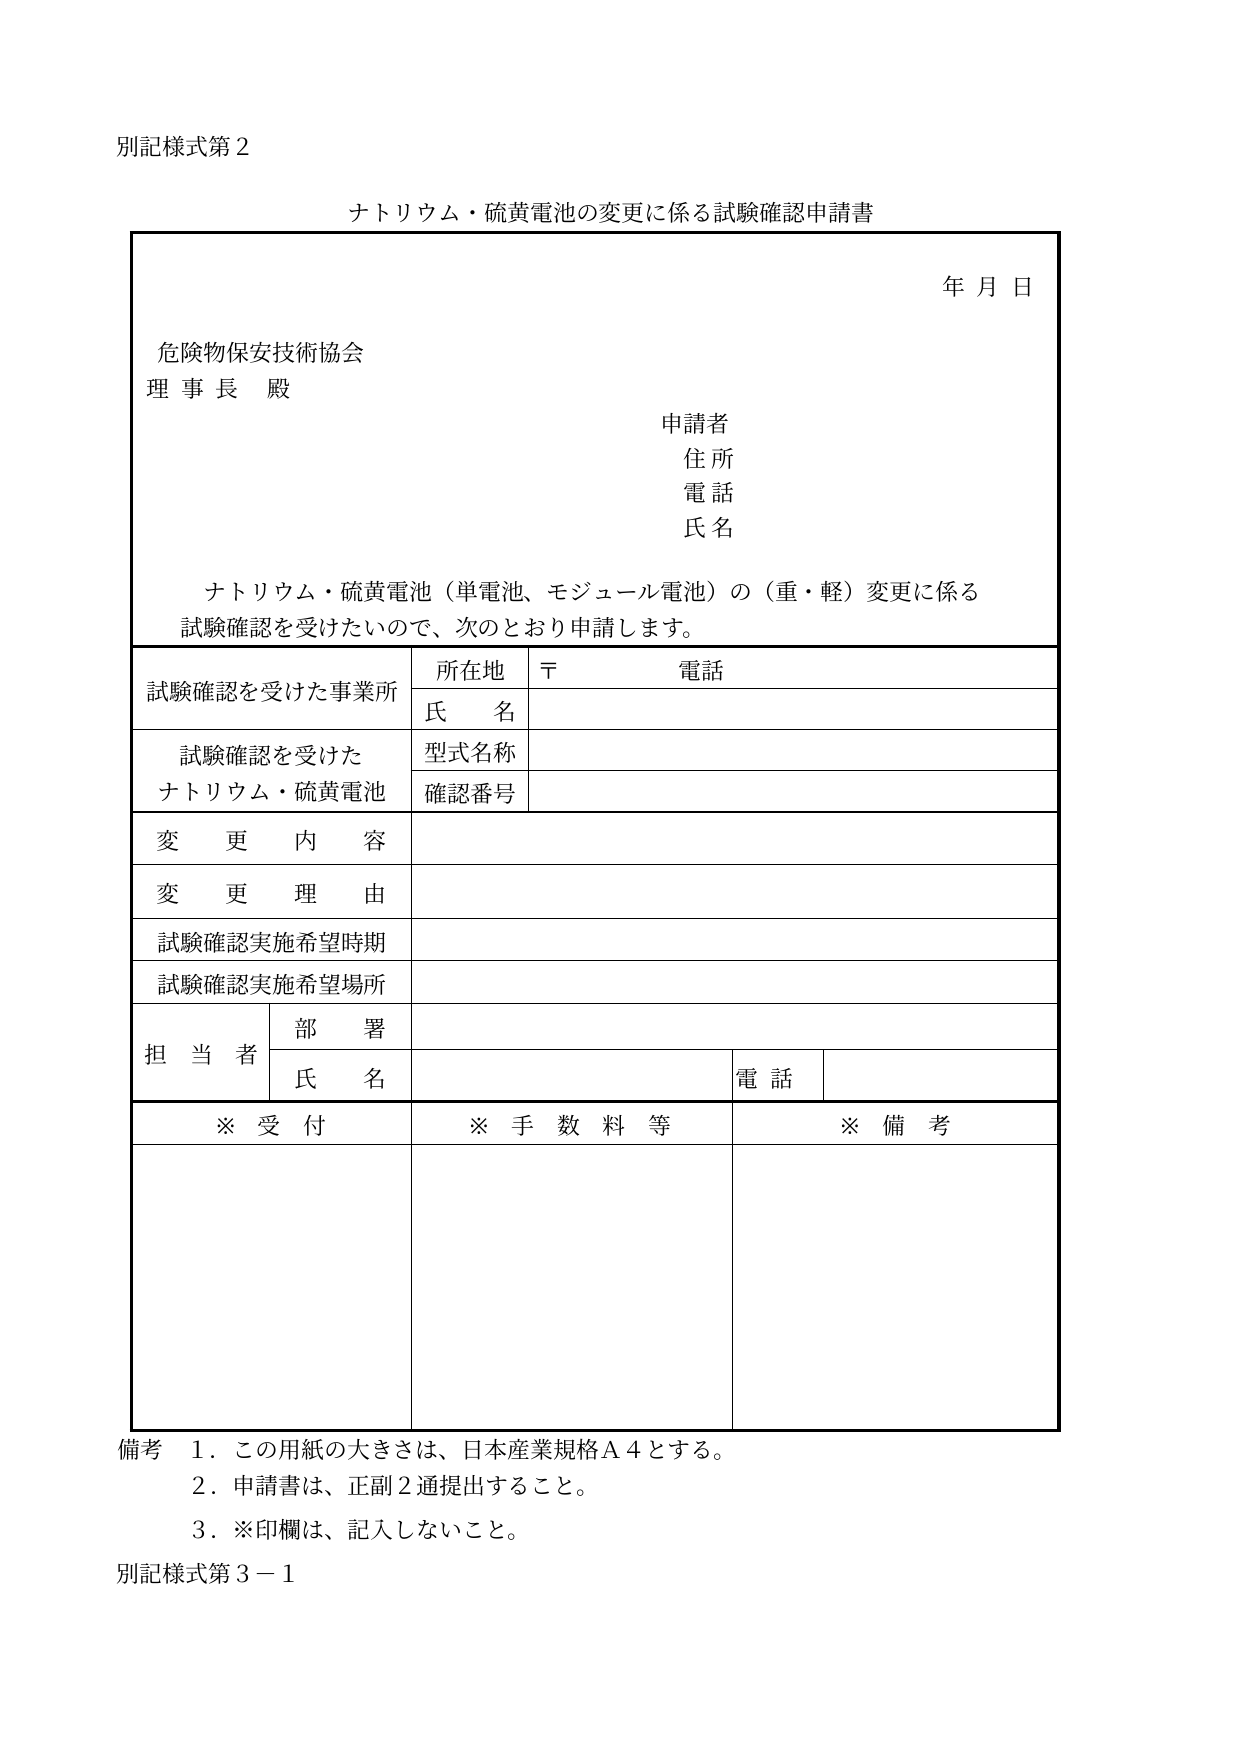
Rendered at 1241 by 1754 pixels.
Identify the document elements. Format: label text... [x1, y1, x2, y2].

table_cell [412, 1004, 1057, 1049]
table_cell 氏 名 [412, 689, 528, 729]
table_header 年 月 日 危険物保安技術協会 理 事 長 殿 申請者 住 所 電 話 氏 名 ナトリウム・硫黄電池（単電池、モジュール電池）の（重・軽）変更に係る 試験確認を受けたいので、次のとおり申請します。 [133, 234, 1057, 645]
table_cell [733, 1145, 1057, 1429]
table_cell 氏 名 [270, 1050, 411, 1100]
table_cell ※ 備 考 [733, 1103, 1057, 1144]
table_cell 電 話 [733, 1050, 823, 1100]
text 別記様式第３－１ [117, 1556, 1093, 1589]
table_cell 試験確認を受けた ナトリウム・硫黄電池 [133, 730, 411, 811]
text ３．※印欄は、記入しないこと。 [187, 1512, 1093, 1545]
table_cell [529, 730, 1057, 770]
table_cell ※ 手 数 料 等 [412, 1103, 732, 1144]
table_cell ※ 受 付 [133, 1103, 411, 1144]
table_cell [412, 919, 1057, 960]
table_cell 試験確認実施希望場所 [133, 961, 411, 1002]
table_cell 確認番号 [412, 771, 528, 811]
table_cell [529, 689, 1057, 729]
table_cell 〒 電話 [529, 648, 1057, 688]
table_cell 型式名称 [412, 730, 528, 770]
table_cell 変 更 内 容 [133, 813, 411, 864]
table_cell [412, 961, 1057, 1002]
table_cell 変 更 理 由 [133, 865, 411, 918]
table_cell [529, 771, 1057, 811]
text 別記様式第２ [117, 129, 1093, 162]
table_cell 部 署 [270, 1004, 411, 1049]
table_cell [824, 1050, 1057, 1100]
table_cell 試験確認を受けた事業所 [133, 648, 411, 729]
table_cell 試験確認実施希望時期 [133, 919, 411, 960]
table_cell [412, 1145, 732, 1429]
table_cell 担 当 者 [133, 1004, 269, 1100]
table_cell 所在地 [412, 648, 528, 688]
text 備考 １．この用紙の大きさは、日本産業規格Ａ４とする。 [118, 1432, 1093, 1465]
table_cell [412, 865, 1057, 918]
table_cell [133, 1145, 411, 1429]
text ２．申請書は、正副２通提出すること。 [187, 1468, 1093, 1501]
table_cell [412, 813, 1057, 864]
text ナトリウム・硫黄電池の変更に係る試験確認申請書 [128, 195, 1093, 228]
table_cell [412, 1050, 732, 1100]
